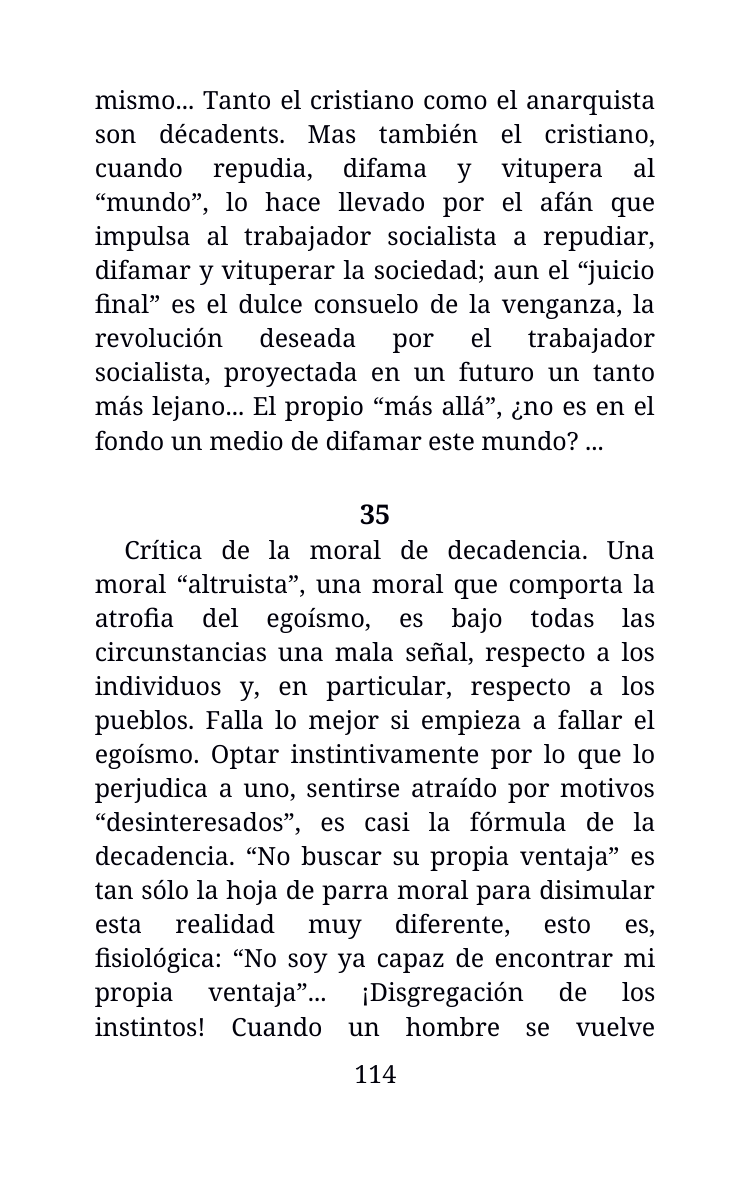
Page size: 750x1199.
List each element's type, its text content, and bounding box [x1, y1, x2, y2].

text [94, 82, 656, 457]
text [94, 532, 656, 1043]
subtitle 35 [94, 495, 656, 532]
